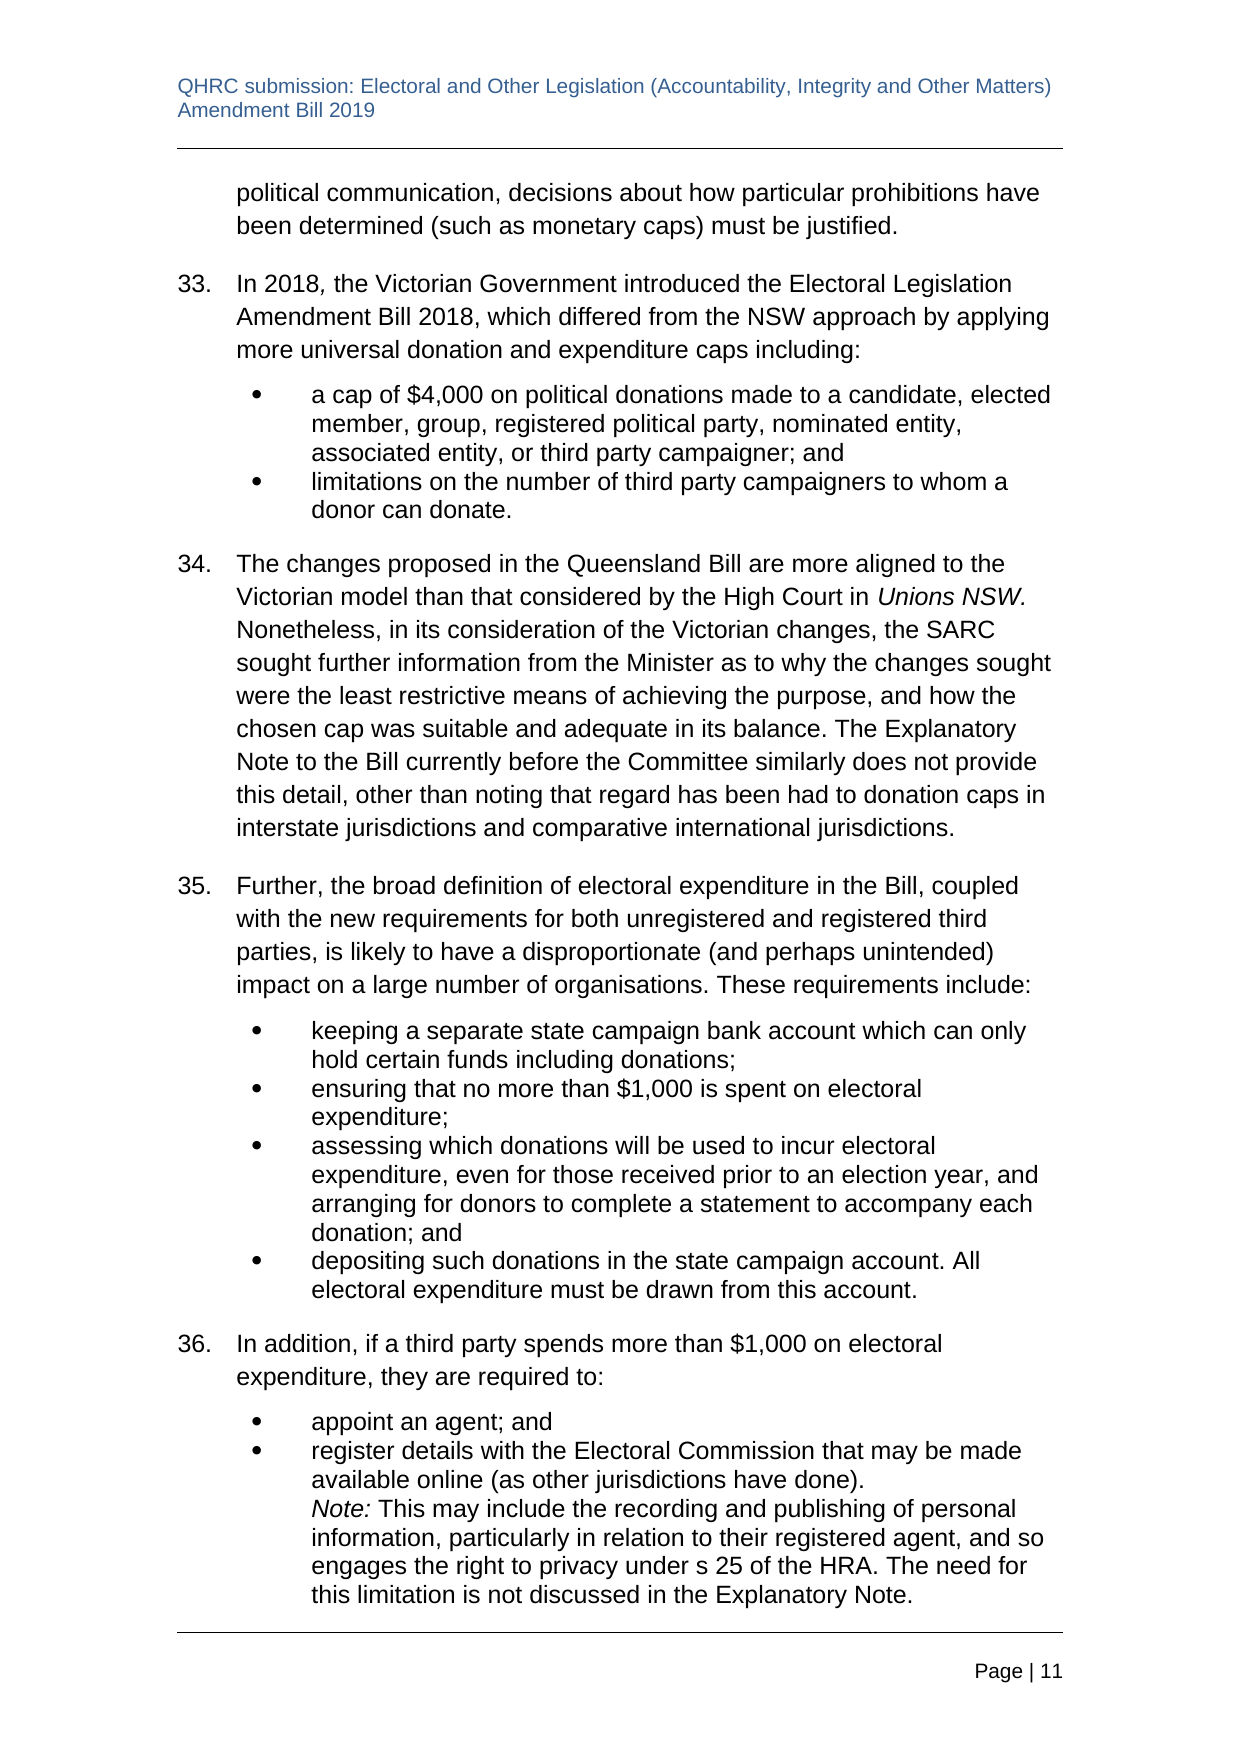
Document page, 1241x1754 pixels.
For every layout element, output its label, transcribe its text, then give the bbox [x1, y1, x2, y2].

text In addition, if a third party spends more than $1,000 on electoral expenditure, they are required to: [177, 1329, 1063, 1391]
list appoint an agent; and [252, 1407, 1063, 1436]
list limitations on the number of third party campaigners to whom a donor can donate. [252, 467, 1063, 524]
list keeping a separate state campaign bank account which can only hold certain funds including donations; [252, 1016, 1063, 1073]
text In 2018, the Victorian Government introduced the Electoral Legislation Amendment Bill 2018, which differed from the NSW approach by applying more universal donation and expenditure caps including: [177, 269, 1063, 363]
list ensuring that no more than $1,000 is spent on electoral expenditure; [252, 1073, 1063, 1131]
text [177, 178, 1063, 239]
text The changes proposed in the Queensland Bill are more aligned to the Victorian model than that considered by the High Court in Unions NSW. Nonetheless, in its consideration of the Victorian changes, the SARC sought further information from the Minister as to why the changes sought were the least restrictive means of achieving the purpose, and how the chosen cap was suitable and adequate in its balance. The Explanatory Note to the Bill currently before the Committee similarly does not provide this detail, other than noting that regard has been had to donation caps in interstate jurisdictions and comparative international jurisdictions. [177, 549, 1063, 842]
list assessing which donations will be used to incur electoral expenditure, even for those received prior to an election year, and arranging for donors to complete a statement to accompany each donation; and [252, 1131, 1063, 1246]
list register details with the Electoral Commission that may be made available online (as other jurisdictions have done). Note: This may include the recording and publishing of personal information, particularly in relation to their registered agent, and so engages the right to privacy under s 25 of the HRA. The need for this limitation is not discussed in the Explanatory Note. [252, 1436, 1063, 1609]
text Further, the broad definition of electoral expenditure in the Bill, coupled with the new requirements for both unregistered and registered third parties, is likely to have a disproportionate (and perhaps unintended) impact on a large number of organisations. These requirements include: [177, 871, 1063, 999]
list depositing such donations in the state campaign account. All electoral expenditure must be drawn from this account. [252, 1246, 1063, 1304]
list a cap of $4,000 on political donations made to a candidate, elected member, group, registered political party, nominated entity, associated entity, or third party campaigner; and [252, 380, 1063, 467]
